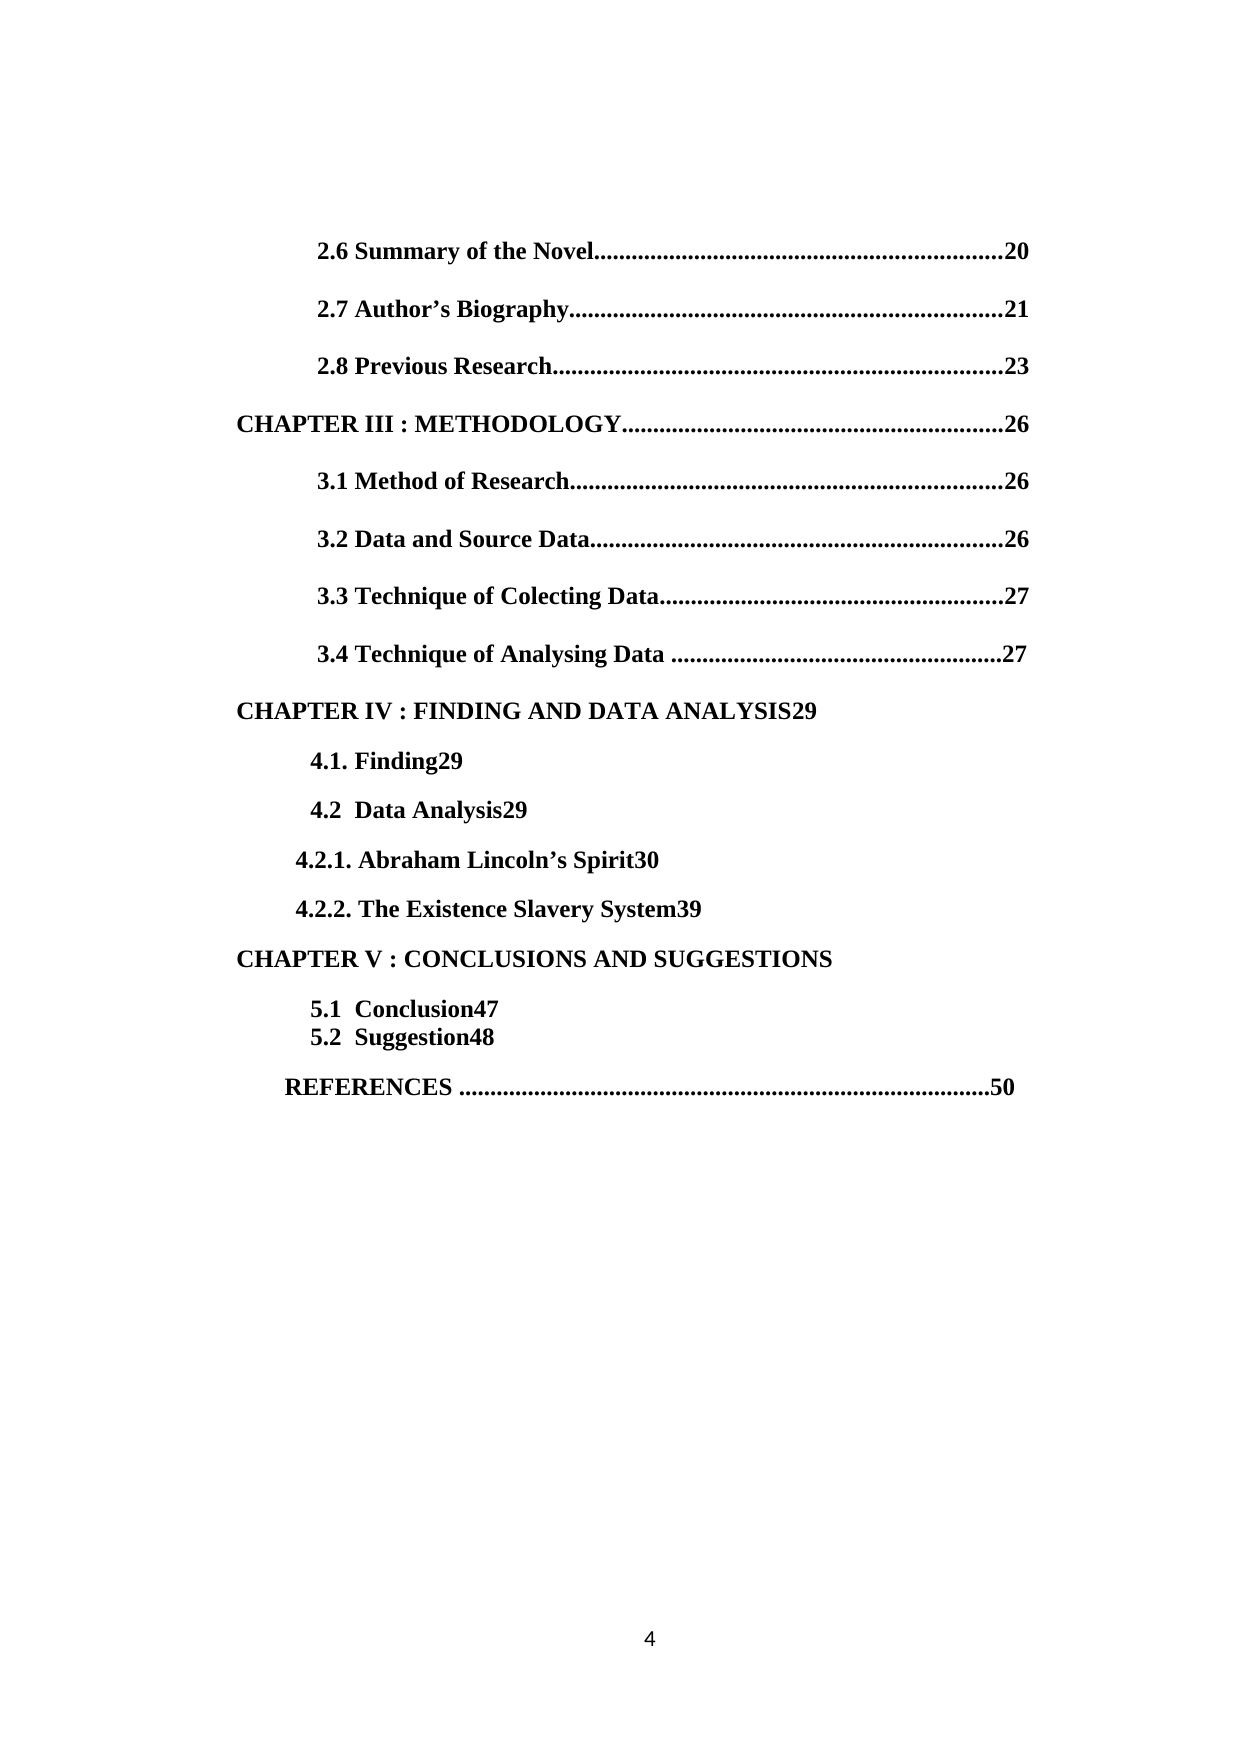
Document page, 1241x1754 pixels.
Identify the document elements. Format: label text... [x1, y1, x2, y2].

list Technique of Colecting Data 27 [317, 581, 1063, 610]
text CHAPTER III : METHODOLOGY 26 [236, 409, 1063, 437]
text REFERENCES .....................................................................................50 [236, 1072, 1063, 1101]
text CHAPTER IV : FINDING AND DATA ANALYSIS29 [236, 696, 1034, 725]
list Previous Research 23 [317, 351, 1034, 380]
list Author’s Biography 21 [317, 294, 1063, 322]
text 4.1. Finding29 [310, 746, 1063, 774]
list Method of Research 26 [317, 466, 1063, 495]
text 4.2.2. The Existence Slavery System39 [295, 894, 1063, 923]
list 4.2.1. Abraham Lincoln’s Spirit30 [295, 845, 1063, 874]
list Data and Source Data 26 [317, 524, 1063, 552]
list Suggestion48 [310, 1022, 1063, 1051]
text CHAPTER V : CONCLUSIONS AND SUGGESTIONS [236, 944, 1063, 973]
list Technique of Analysing Data .....................................................27 [317, 639, 1063, 667]
list Conclusion47 [310, 994, 1063, 1022]
text 4.2 Data Analysis29 [310, 795, 1063, 824]
list Summary of the Novel 20 [317, 236, 1063, 265]
